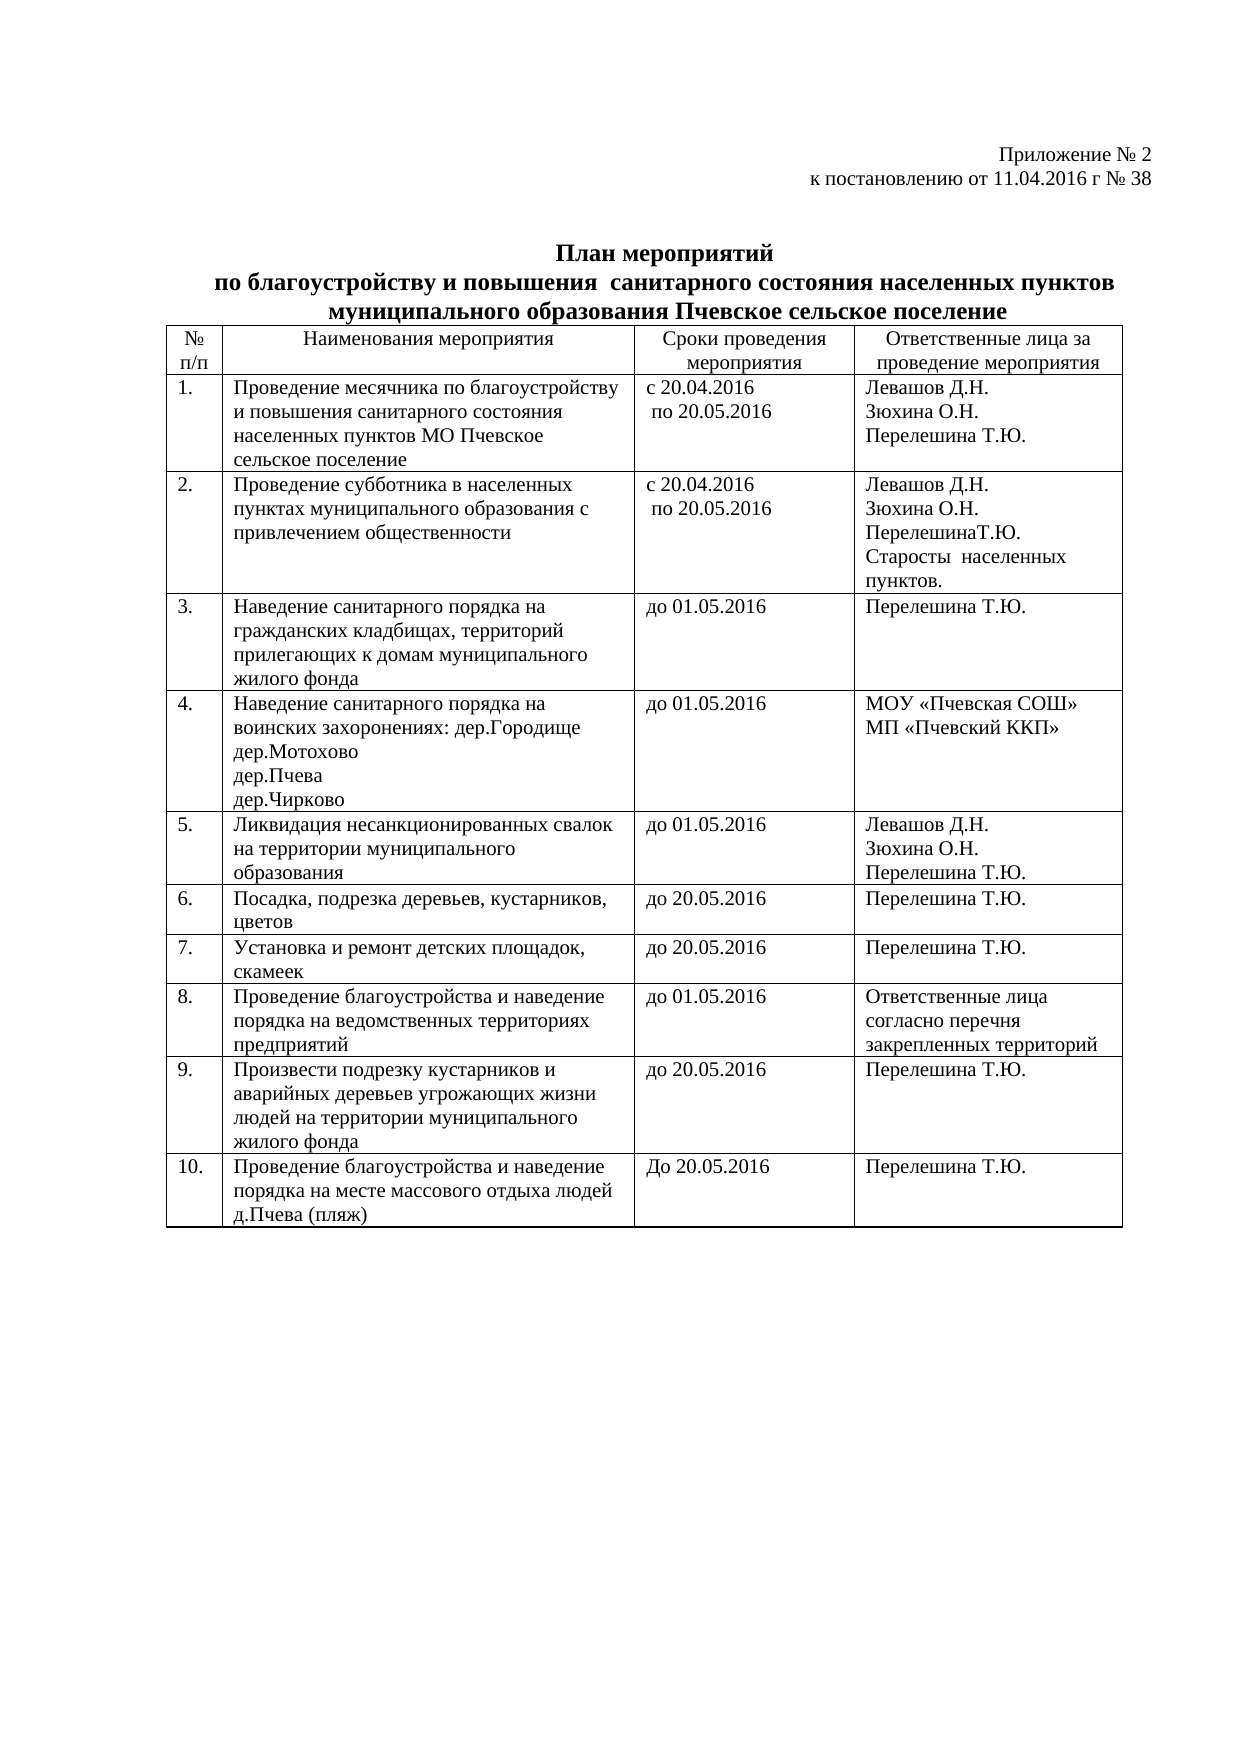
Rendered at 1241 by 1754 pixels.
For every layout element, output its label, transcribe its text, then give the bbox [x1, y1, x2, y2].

table_cell до 01.05.2016 [635, 984, 854, 1056]
table_cell Перелешина Т.Ю. [855, 935, 1122, 983]
table_cell Перелешина Т.Ю. [855, 1154, 1122, 1226]
table_cell Проведение месячника по благоустройству и повышения санитарного состояния населенных пунктов МО Пчевское сельское поселение [223, 375, 634, 471]
table_header Ответственные лица за проведение мероприятия [855, 326, 1122, 374]
table_cell Перелешина Т.Ю. [855, 594, 1122, 690]
text муниципального образования Пчевское сельское поселение [177, 296, 1152, 325]
table_cell 9. [167, 1057, 222, 1153]
table_cell Проведение благоустройства и наведение порядка на месте массового отдыха людей д.Пчева (пляж) [223, 1154, 634, 1226]
table_cell Перелешина Т.Ю. [855, 885, 1122, 933]
table_cell Перелешина Т.Ю. [855, 1057, 1122, 1153]
text План мероприятий [177, 238, 1152, 267]
table_cell Произвести подрезку кустарников и аварийных деревьев угрожающих жизни людей на территории муниципального жилого фонда [223, 1057, 634, 1153]
table_cell до 20.05.2016 [635, 885, 854, 933]
table_cell Левашов Д.Н. Зюхина О.Н. ПерелешинаТ.Ю. Старосты населенных пунктов. [855, 472, 1122, 592]
table_cell 8. [167, 984, 222, 1056]
table_cell Проведение благоустройства и наведение порядка на ведомственных территориях предприятий [223, 984, 634, 1056]
table_header Сроки проведения мероприятия [635, 326, 854, 374]
table_cell с 20.04.2016 по 20.05.2016 [635, 375, 854, 471]
table_cell Наведение санитарного порядка на воинских захоронениях: дер.Городище дер.Мотохово дер.Пчева дер.Чирково [223, 691, 634, 811]
table_cell Левашов Д.Н. Зюхина О.Н. Перелешина Т.Ю. [855, 375, 1122, 471]
table_cell 6. [167, 885, 222, 933]
table_cell 1. [167, 375, 222, 471]
table_cell 5. [167, 812, 222, 884]
table_cell До 20.05.2016 [635, 1154, 854, 1226]
table_cell Ликвидация несанкционированных свалок на территории муниципального образования [223, 812, 634, 884]
table_cell до 01.05.2016 [635, 812, 854, 884]
table_cell до 01.05.2016 [635, 691, 854, 811]
table_cell Ответственные лица согласно перечня закрепленных территорий [855, 984, 1122, 1056]
table_cell Наведение санитарного порядка на гражданских кладбищах, территорий прилегающих к домам муниципального жилого фонда [223, 594, 634, 690]
text Приложение № 2 [177, 142, 1152, 166]
table_cell 10. [167, 1154, 222, 1226]
table_cell до 20.05.2016 [635, 1057, 854, 1153]
table_cell до 01.05.2016 [635, 594, 854, 690]
table_cell 3. [167, 594, 222, 690]
table_cell МОУ «Пчевская СОШ» МП «Пчевский ККП» [855, 691, 1122, 811]
table_cell 7. [167, 935, 222, 983]
table_cell 4. [167, 691, 222, 811]
text к постановлению от 11.04.2016 г № 38 [177, 166, 1152, 190]
table_cell Проведение субботника в населенных пунктах муниципального образования с привлечением общественности [223, 472, 634, 592]
table_cell Посадка, подрезка деревьев, кустарников, цветов [223, 885, 634, 933]
table_header № п/п [167, 326, 222, 374]
table_cell до 20.05.2016 [635, 935, 854, 983]
text по благоустройству и повышения санитарного состояния населенных пунктов [177, 267, 1152, 296]
table_cell с 20.04.2016 по 20.05.2016 [635, 472, 854, 592]
table_cell 2. [167, 472, 222, 592]
table_header Наименования мероприятия [223, 326, 634, 374]
table_cell Установка и ремонт детских площадок, скамеек [223, 935, 634, 983]
table_cell Левашов Д.Н. Зюхина О.Н. Перелешина Т.Ю. [855, 812, 1122, 884]
